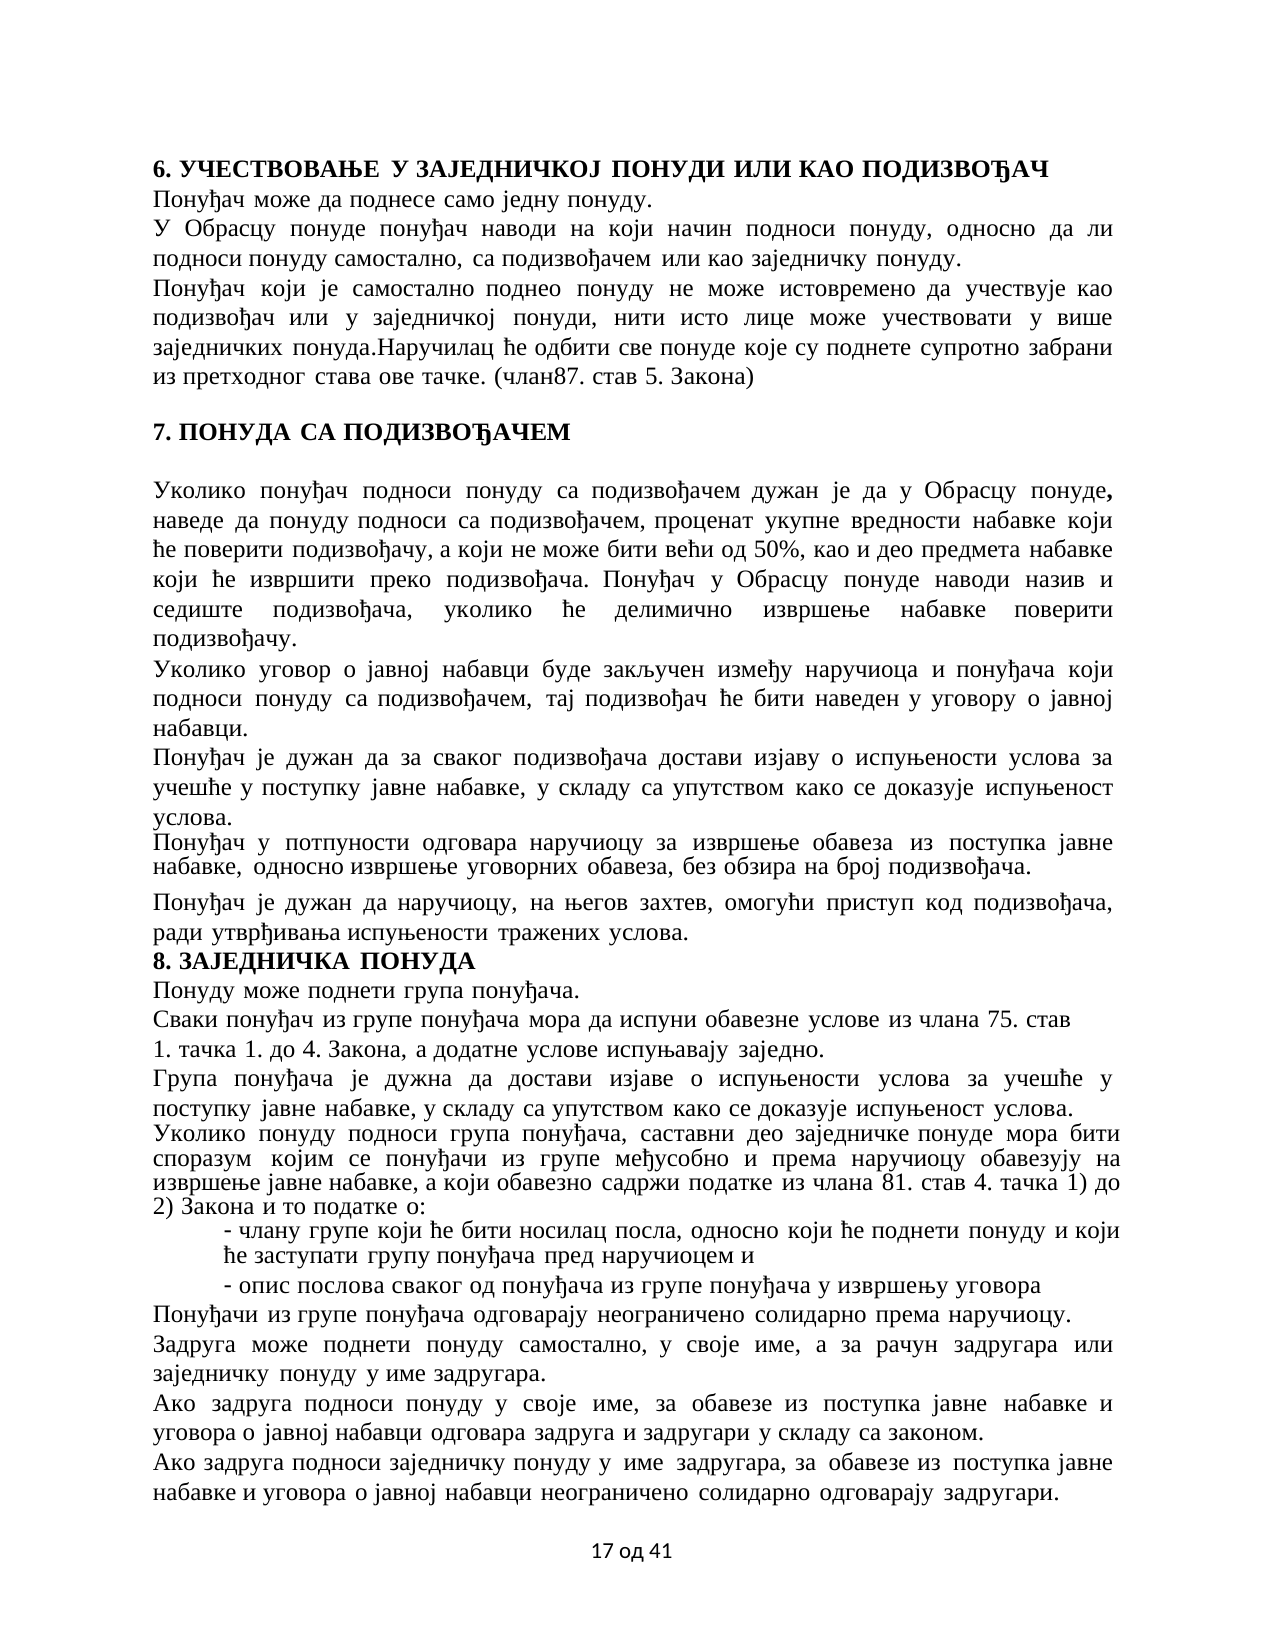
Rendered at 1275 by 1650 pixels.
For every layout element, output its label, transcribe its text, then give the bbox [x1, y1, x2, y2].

text Група понуђача је дужна да достави изјаве о испуњености услова за учешће у поступку јавне набавке, у складу са упутством како се доказује испуњеност услова. [153, 1063, 1113, 1122]
text 8. ЗАЈЕДНИЧКА ПОНУДА [153, 946, 1121, 975]
text Задруга може поднети понуду самостално, у своје име, а за рачун задругара или заједничку понуду у име задругара. [153, 1329, 1113, 1387]
text Понуђач је дужан да наручиоцу, на његов захтев, омогући приступ код подизвођача, ради утврђивања испуњености тражених услова. [153, 887, 1113, 945]
text 6. УЧЕСТВОВАЊЕ У ЗАЈЕДНИЧКОЈ ПОНУДИ ИЛИ КАО ПОДИЗВОЂАЧ [153, 154, 1129, 183]
text Ако задруга подноси понуду у своје име, за обавезе из поступка јавне набавке и уговора о јавној набавци одговара задруга и задругари у складу са законом. [153, 1388, 1113, 1446]
text Уколико уговор о јавној набавци буде закључен између наручиоца и понуђача који подноси понуду са подизвођачем, тај подизвођач ће бити наведен у уговору о јавној набавци. [153, 654, 1113, 742]
text ‐ члану групе који ће бити носилац посла, односно који ће поднети понуду и који ће заступати групу понуђача пред наручиоцем и [223, 1219, 1121, 1268]
text Понуђачи из групе понуђача одговарају неограничено солидарно према наручиоцу. [153, 1299, 1121, 1328]
text Ако задруга подноси заједничку понуду у име задругара, за обавезе из поступка јавне набавке и уговора о јавној набавци неограничено солидарно одговарају задругари. [153, 1447, 1113, 1505]
text Понуђач у потпуности одговара наручиоцу за извршење обавеза из поступка јавне набавке, односно извршење уговорних обавеза, без обзира на број подизвођача. [153, 831, 1113, 879]
text Сваки понуђач из групе понуђача мора да испуни обавезне услове из члана 75. став 1. тачка 1. до 4. Закона, а додатне услове испуњавају заједно. [153, 1004, 1071, 1063]
text ‐ опис послова сваког од понуђача из групе понуђача у извршењу уговора [223, 1269, 1121, 1299]
text У Обрасцу понуде понуђач наводи на који начин подноси понуду, односно да ли подноси понуду самостално, са подизвођачем или као заједничку понуду. [153, 213, 1113, 272]
text Понуђач који је самостално поднео понуду не може истовремено да учествује као подизвођач или у заједничкој понуди, нити исто лице може учествовати у више заједничких понуда.Наручилац ће одбити све понуде које су поднете супротно забрани из претходног става ове тачке. (члан87. став 5. Закона) [153, 273, 1113, 390]
text Уколико понуђач подноси понуду са подизвођачем дужан је да у Обрасцу понуде, наведе да понуду подноси са подизвођачем, проценат укупне вредности набавке који ће поверити подизвођачу, а који не може бити већи од 50%, као и део предмета набавке који ће извршити преко подизвођача. Понуђач у Обрасцу понуде наводи назив и седиште подизвођача, уколико ће делимично извршење набавке поверити подизвођачу. [153, 475, 1113, 652]
text 7. ПОНУДА СА ПОДИЗВОЂАЧЕМ [153, 417, 1114, 446]
text Понуђач је дужан да за сваког подизвођача достави изјаву о испуњености услова за учешће у поступку јавне набавке, у складу са упутством како се доказује испуњеност услова. [153, 742, 1113, 830]
text Понуђач може да поднесе само једну понуду. [153, 184, 1114, 213]
text Уколико понуду подноси група понуђача, саставни део заједничке понуде мора бити споразум којим се понуђачи из групе међусобно и према наручиоцу обавезују на извршење јавне набавке, а који обавезно садржи податке из члана 81. став 4. тачка 1) до 2) Закона и то податке о: [153, 1122, 1121, 1219]
text Понуду може поднети група понуђача. [153, 975, 1121, 1004]
